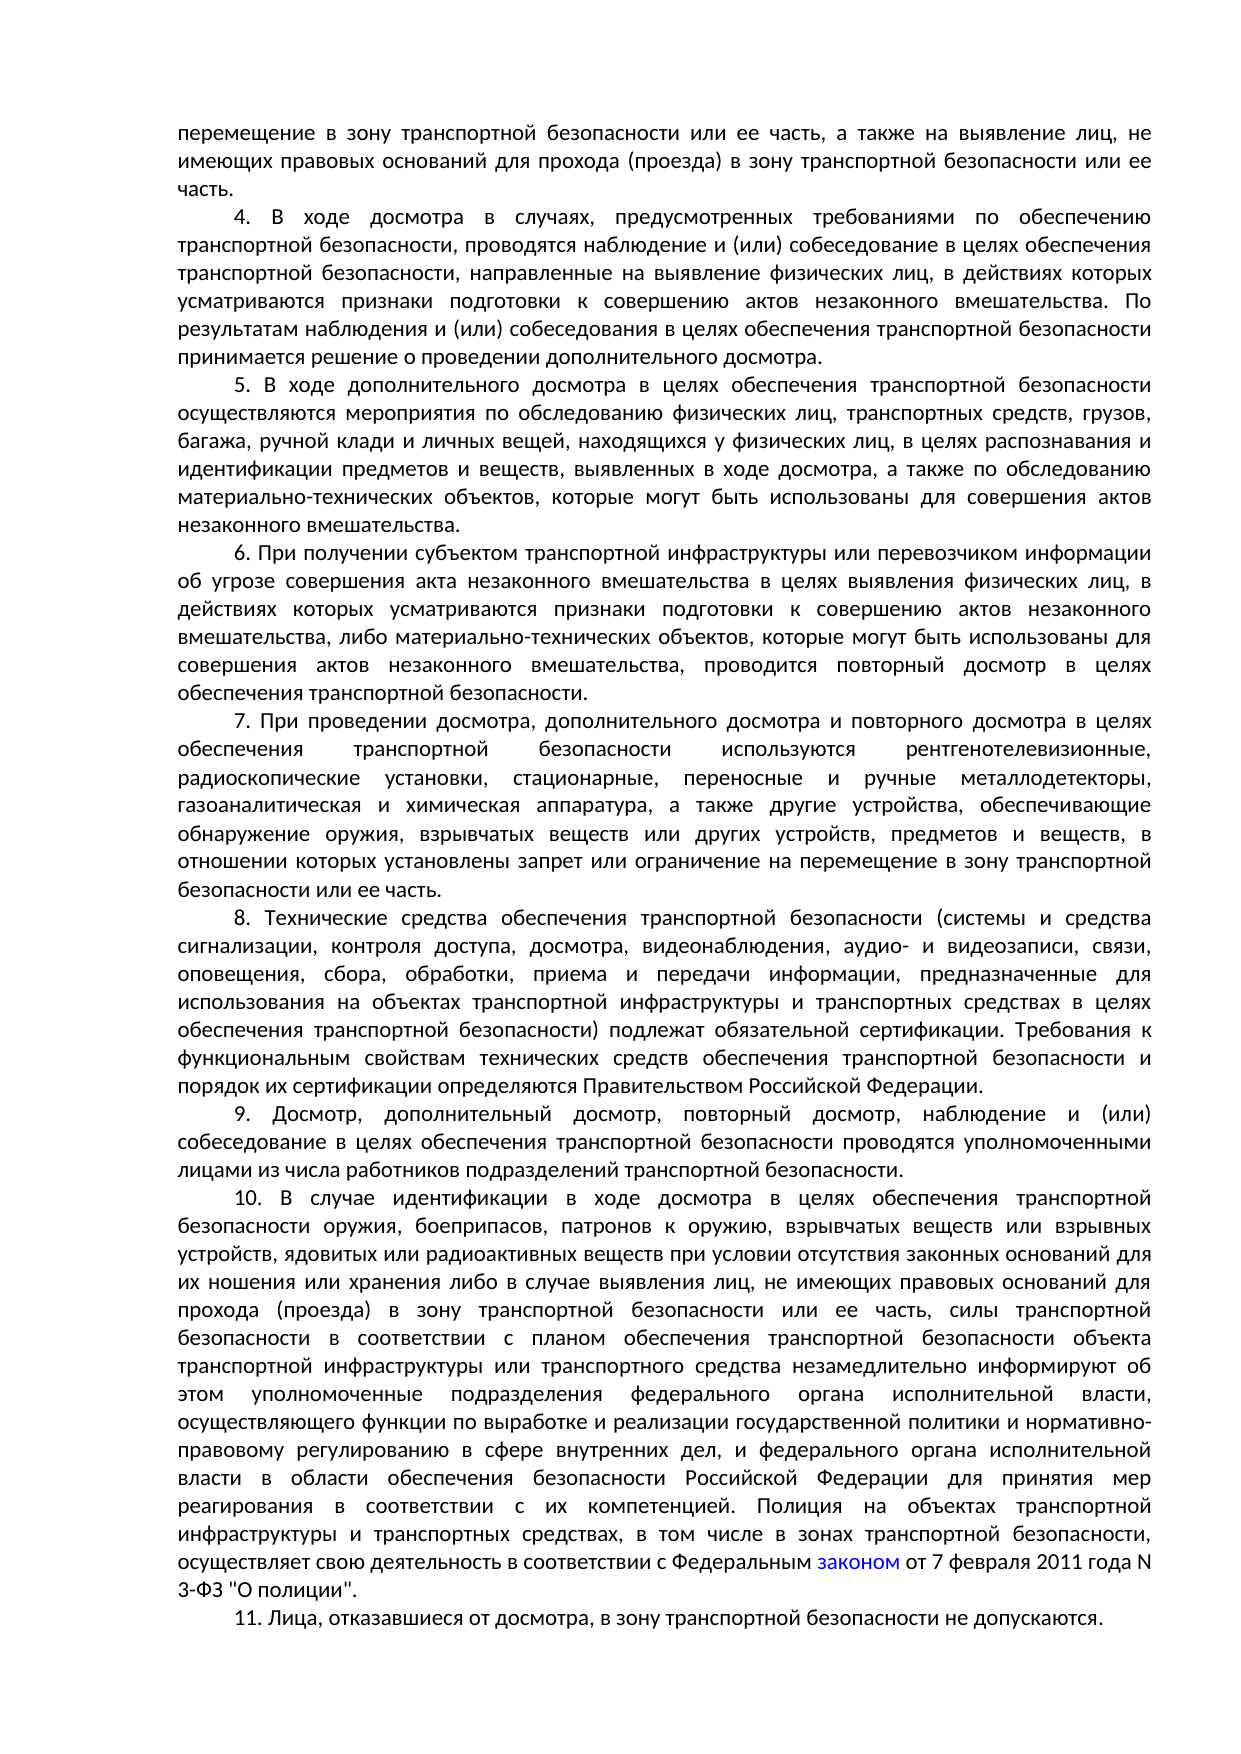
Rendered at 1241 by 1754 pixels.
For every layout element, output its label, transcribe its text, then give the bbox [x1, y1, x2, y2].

text 5. В ходе дополнительного досмотра в целях обеспечения транспортной безопасности осуществляются мероприятия по обследованию физических лиц, транспортных средств, грузов, багажа, ручной клади и личных вещей, находящихся у физических лиц, в целях распознавания и идентификации предметов и веществ, выявленных в ходе досмотра, а также по обследованию материально-технических объектов, которые могут быть использованы для совершения актов незаконного вмешательства. [177, 370, 1152, 538]
text 11. Лица, отказавшиеся от досмотра, в зону транспортной безопасности не допускаются. [177, 1603, 1152, 1631]
text 8. Технические средства обеспечения транспортной безопасности (системы и средства сигнализации, контроля доступа, досмотра, видеонаблюдения, аудио- и видеозаписи, связи, оповещения, сбора, обработки, приема и передачи информации, предназначенные для использования на объектах транспортной инфраструктуры и транспортных средствах в целях обеспечения транспортной безопасности) подлежат обязательной сертификации. Требования к функциональным свойствам технических средств обеспечения транспортной безопасности и порядок их сертификации определяются Правительством Российской Федерации. [177, 903, 1152, 1099]
text 6. При получении субъектом транспортной инфраструктуры или перевозчиком информации об угрозе совершения акта незаконного вмешательства в целях выявления физических лиц, в действиях которых усматриваются признаки подготовки к совершению актов незаконного вмешательства, либо материально-технических объектов, которые могут быть использованы для совершения актов незаконного вмешательства, проводится повторный досмотр в целях обеспечения транспортной безопасности. [177, 538, 1152, 707]
text 10. В случае идентификации в ходе досмотра в целях обеспечения транспортной безопасности оружия, боеприпасов, патронов к оружию, взрывчатых веществ или взрывных устройств, ядовитых или радиоактивных веществ при условии отсутствия законных оснований для их ношения или хранения либо в случае выявления лиц, не имеющих правовых оснований для прохода (проезда) в зону транспортной безопасности или ее часть, силы транспортной безопасности в соответствии с планом обеспечения транспортной безопасности объекта транспортной инфраструктуры или транспортного средства незамедлительно информируют об этом уполномоченные подразделения федерального органа исполнительной власти, осуществляющего функции по выработке и реализации государственной политики и нормативно-правовому регулированию в сфере внутренних дел, и федерального органа исполнительной власти в области обеспечения безопасности Российской Федерации для принятия мер реагирования в соответствии с их компетенцией. Полиция на объектах транспортной инфраструктуры и транспортных средствах, в том числе в зонах транспортной безопасности, осуществляет свою деятельность в соответствии с Федеральным законом от 7 февраля 2011 года N 3-ФЗ "О полиции". [177, 1183, 1152, 1603]
text 4. В ходе досмотра в случаях, предусмотренных требованиями по обеспечению транспортной безопасности, проводятся наблюдение и (или) собеседование в целях обеспечения транспортной безопасности, направленные на выявление физических лиц, в действиях которых усматриваются признаки подготовки к совершению актов незаконного вмешательства. По результатам наблюдения и (или) собеседования в целях обеспечения транспортной безопасности принимается решение о проведении дополнительного досмотра. [177, 202, 1152, 370]
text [177, 118, 1152, 202]
text 9. Досмотр, дополнительный досмотр, повторный досмотр, наблюдение и (или) собеседование в целях обеспечения транспортной безопасности проводятся уполномоченными лицами из числа работников подразделений транспортной безопасности. [177, 1099, 1152, 1183]
text 7. При проведении досмотра, дополнительного досмотра и повторного досмотра в целях обеспечения транспортной безопасности используются рентгенотелевизионные, радиоскопические установки, стационарные, переносные и ручные металлодетекторы, газоаналитическая и химическая аппаратура, а также другие устройства, обеспечивающие обнаружение оружия, взрывчатых веществ или других устройств, предметов и веществ, в отношении которых установлены запрет или ограничение на перемещение в зону транспортной безопасности или ее часть. [177, 707, 1152, 903]
